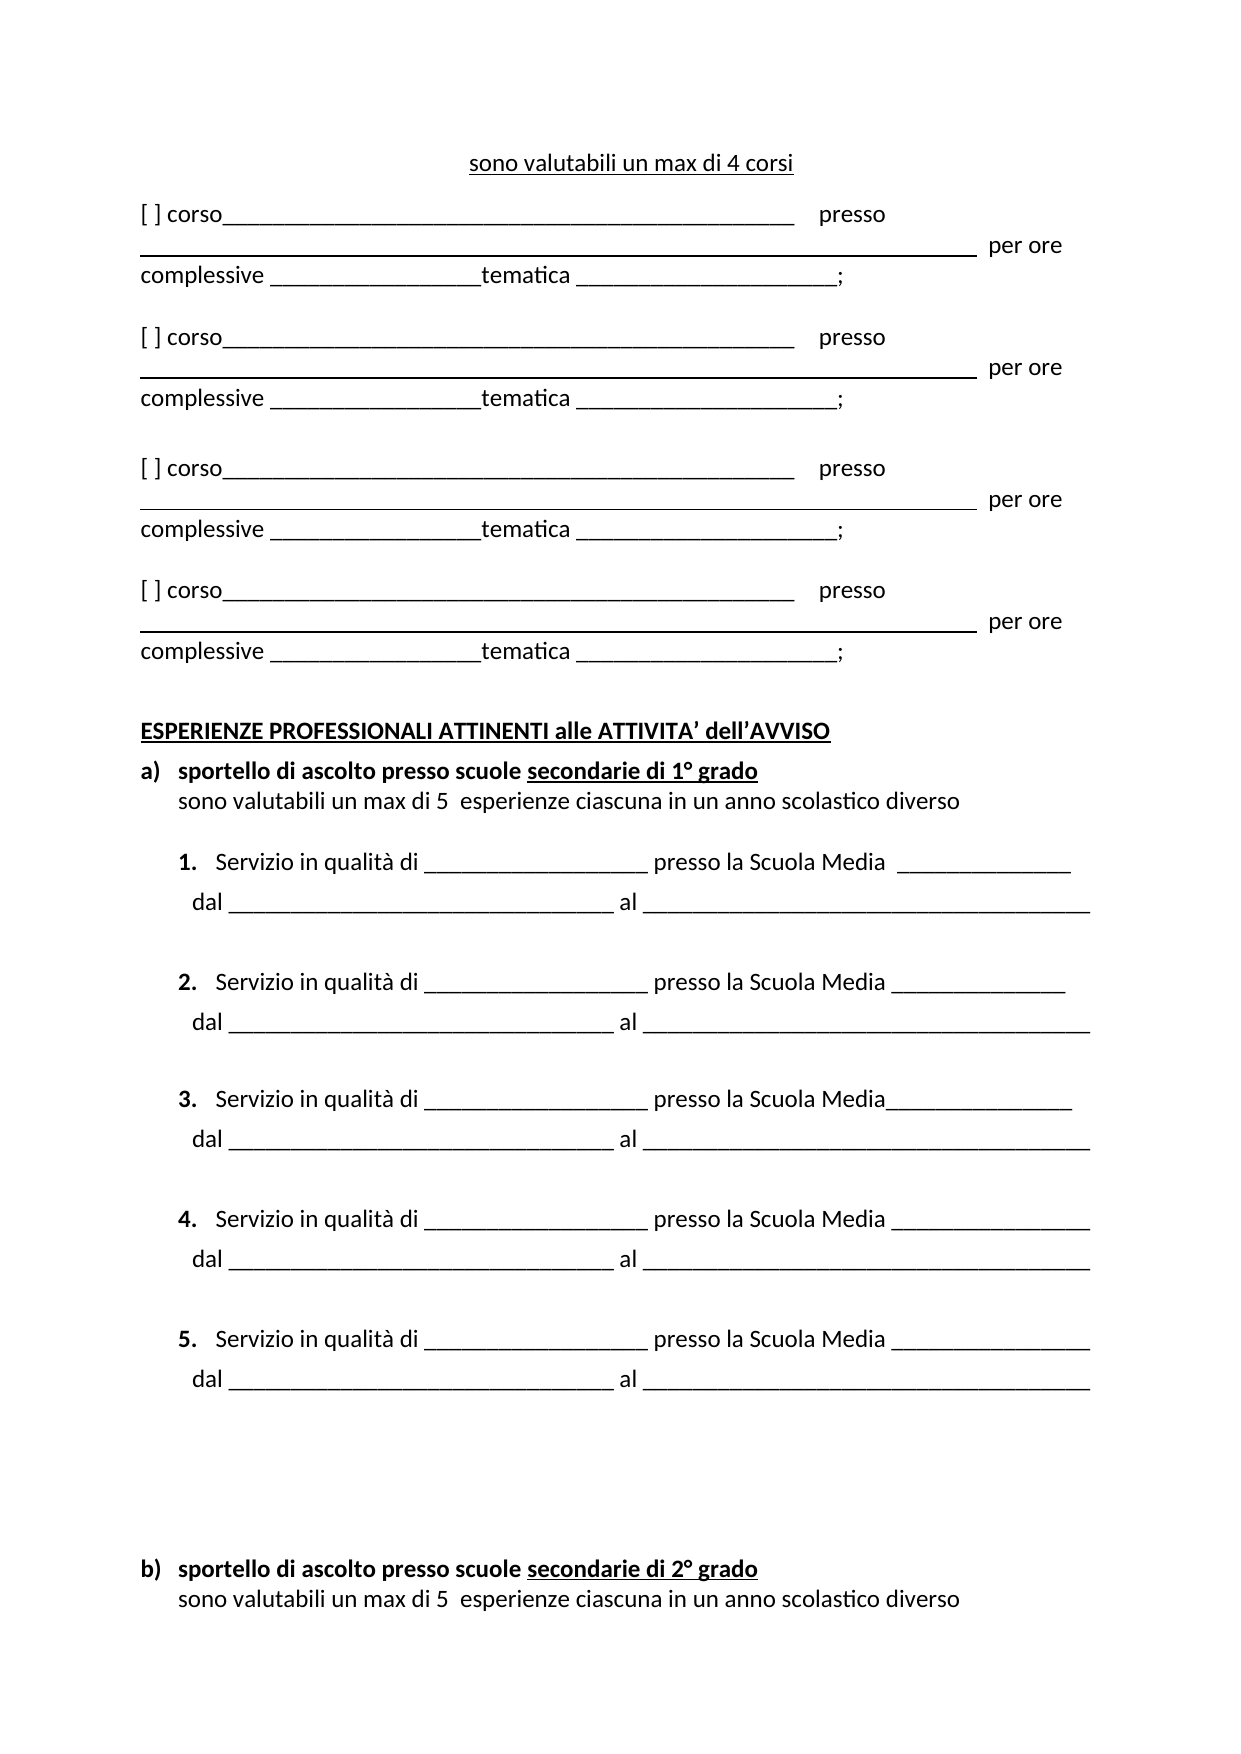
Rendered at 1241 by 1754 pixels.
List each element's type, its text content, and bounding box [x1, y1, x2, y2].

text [140, 199, 1122, 229]
list sono valutabili un max di 5 esperienze ciascuna in un anno scolastico diverso [178, 786, 1122, 816]
list Servizio in qualità di __________________ presso la Scuola Media_______________ [178, 1083, 1122, 1114]
text dal _______________________________ al ____________________________________ [140, 1123, 1122, 1154]
list sportello di ascolto presso scuole secondarie di 2° grado [140, 1553, 1122, 1583]
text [140, 1363, 1122, 1393]
text [ ] corso______________________________________________ presso [140, 321, 1122, 351]
list Servizio in qualità di __________________ presso la Scuola Media ________________ [178, 1323, 1122, 1353]
text per ore complessive _________________tematica _____________________; [140, 483, 1122, 544]
text per ore complessive _________________tematica _____________________; [140, 605, 1122, 666]
text [ ] corso______________________________________________ presso [140, 574, 1122, 605]
text ESPERIENZE PROFESSIONALI ATTINENTI alle ATTIVITA’ dell’AVVISO [140, 715, 1122, 746]
text [ ] corso______________________________________________ presso [140, 452, 1122, 483]
list sportello di ascolto presso scuole secondarie di 1° grado [140, 755, 1122, 786]
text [140, 229, 1122, 290]
text per ore complessive _________________tematica _____________________; [140, 351, 1122, 412]
text dal _______________________________ al ____________________________________ [140, 1243, 1122, 1273]
list Servizio in qualità di __________________ presso la Scuola Media ________________ [178, 1203, 1122, 1234]
list Servizio in qualità di __________________ presso la Scuola Media ______________ [178, 847, 1122, 877]
text dal _______________________________ al ____________________________________ [140, 1006, 1122, 1037]
text dal _______________________________ al ____________________________________ [140, 886, 1122, 917]
list Servizio in qualità di __________________ presso la Scuola Media ______________ [178, 966, 1122, 997]
text sono valutabili un max di 4 corsi [140, 148, 1122, 178]
text sono valutabili un max di 5 esperienze ciascuna in un anno scolastico diverso [178, 1583, 1122, 1614]
